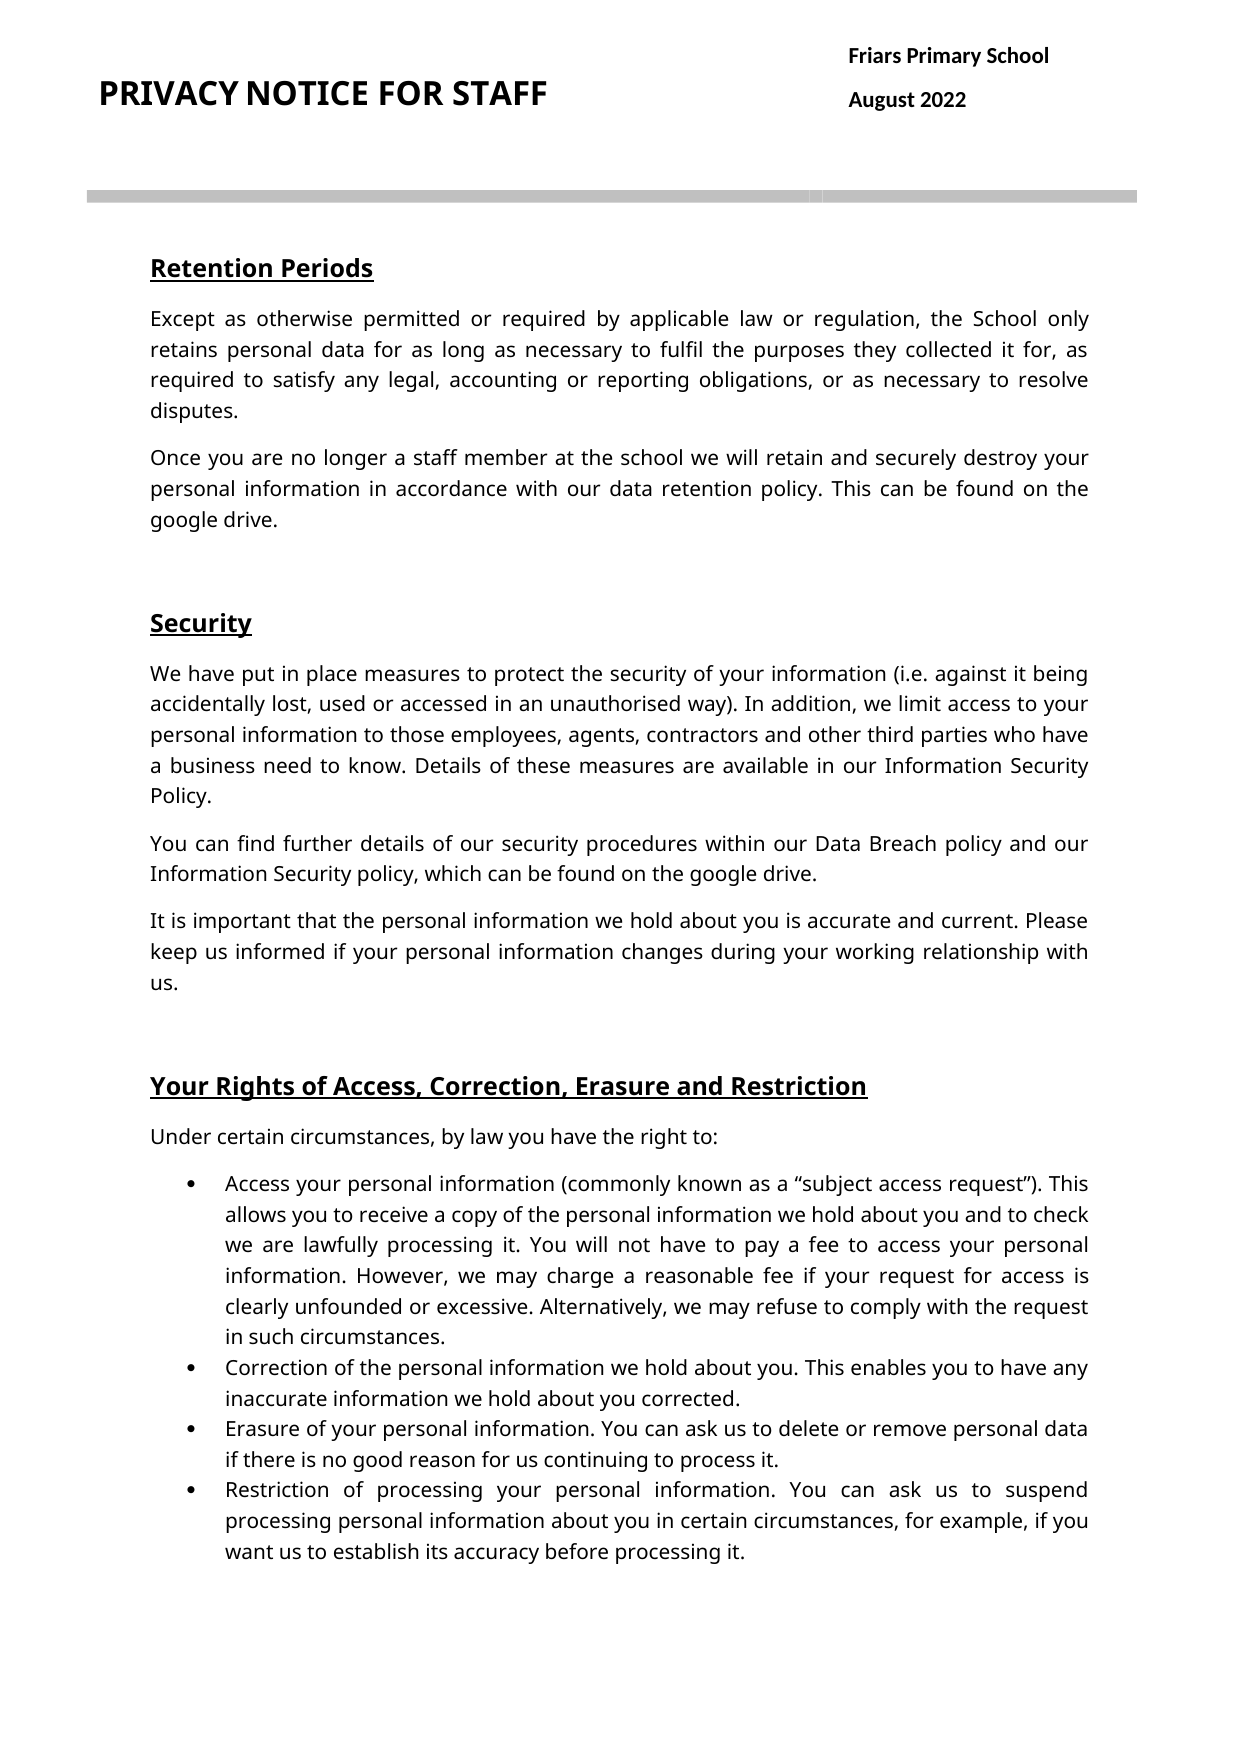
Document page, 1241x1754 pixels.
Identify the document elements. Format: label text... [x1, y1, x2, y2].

text Under certain circumstances, by law you have the right to: [150, 1122, 1090, 1150]
text Except as otherwise permitted or required by applicable law or regulation, the School only retains personal data for as long as necessary to fulfil the purposes they collected it for, as required to satisfy any legal, accounting or reporting obligations, or as necessary to resolve disputes. [150, 304, 1090, 424]
text We have put in place measures to protect the security of your information (i.e. against it being accidentally lost, used or accessed in an unauthorised way). In addition, we limit access to your personal information to those employees, agents, contractors and other third parties who have a business need to know. Details of these measures are available in our Information Security Policy. [150, 659, 1090, 810]
list Access your personal information (commonly known as a “subject access request”). This allows you to receive a copy of the personal information we hold about you and to check we are lawfully processing it. You will not have to pay a fee to access your personal information. However, we may charge a reasonable fee if your request for access is clearly unfounded or excessive. Alternatively, we may refuse to comply with the request in such circumstances. [187, 1169, 1090, 1351]
text You can find further details of our security procedures within our Data Breach policy and our Information Security policy, which can be found on the google drive. [150, 829, 1090, 888]
list Correction of the personal information we hold about you. This enables you to have any inaccurate information we hold about you corrected. [187, 1353, 1090, 1412]
list Erasure of your personal information. You can ask us to delete or remove personal data if there is no good reason for us continuing to process it. [187, 1414, 1090, 1473]
text Your Rights of Access, Correction, Erasure and Restriction [150, 1068, 1090, 1103]
list Restriction of processing your personal information. You can ask us to suspend processing personal information about you in certain circumstances, for example, if you want us to establish its accuracy before processing it. [187, 1476, 1090, 1565]
text Security [150, 605, 1090, 639]
text It is important that the personal information we hold about you is accurate and current. Please keep us informed if your personal information changes during your working relationship with us. [150, 907, 1090, 996]
text Once you are no longer a staff member at the school we will retain and securely destroy your personal information in accordance with our data retention policy. This can be found on the google drive. [150, 443, 1090, 533]
text Retention Periods [150, 251, 1090, 285]
